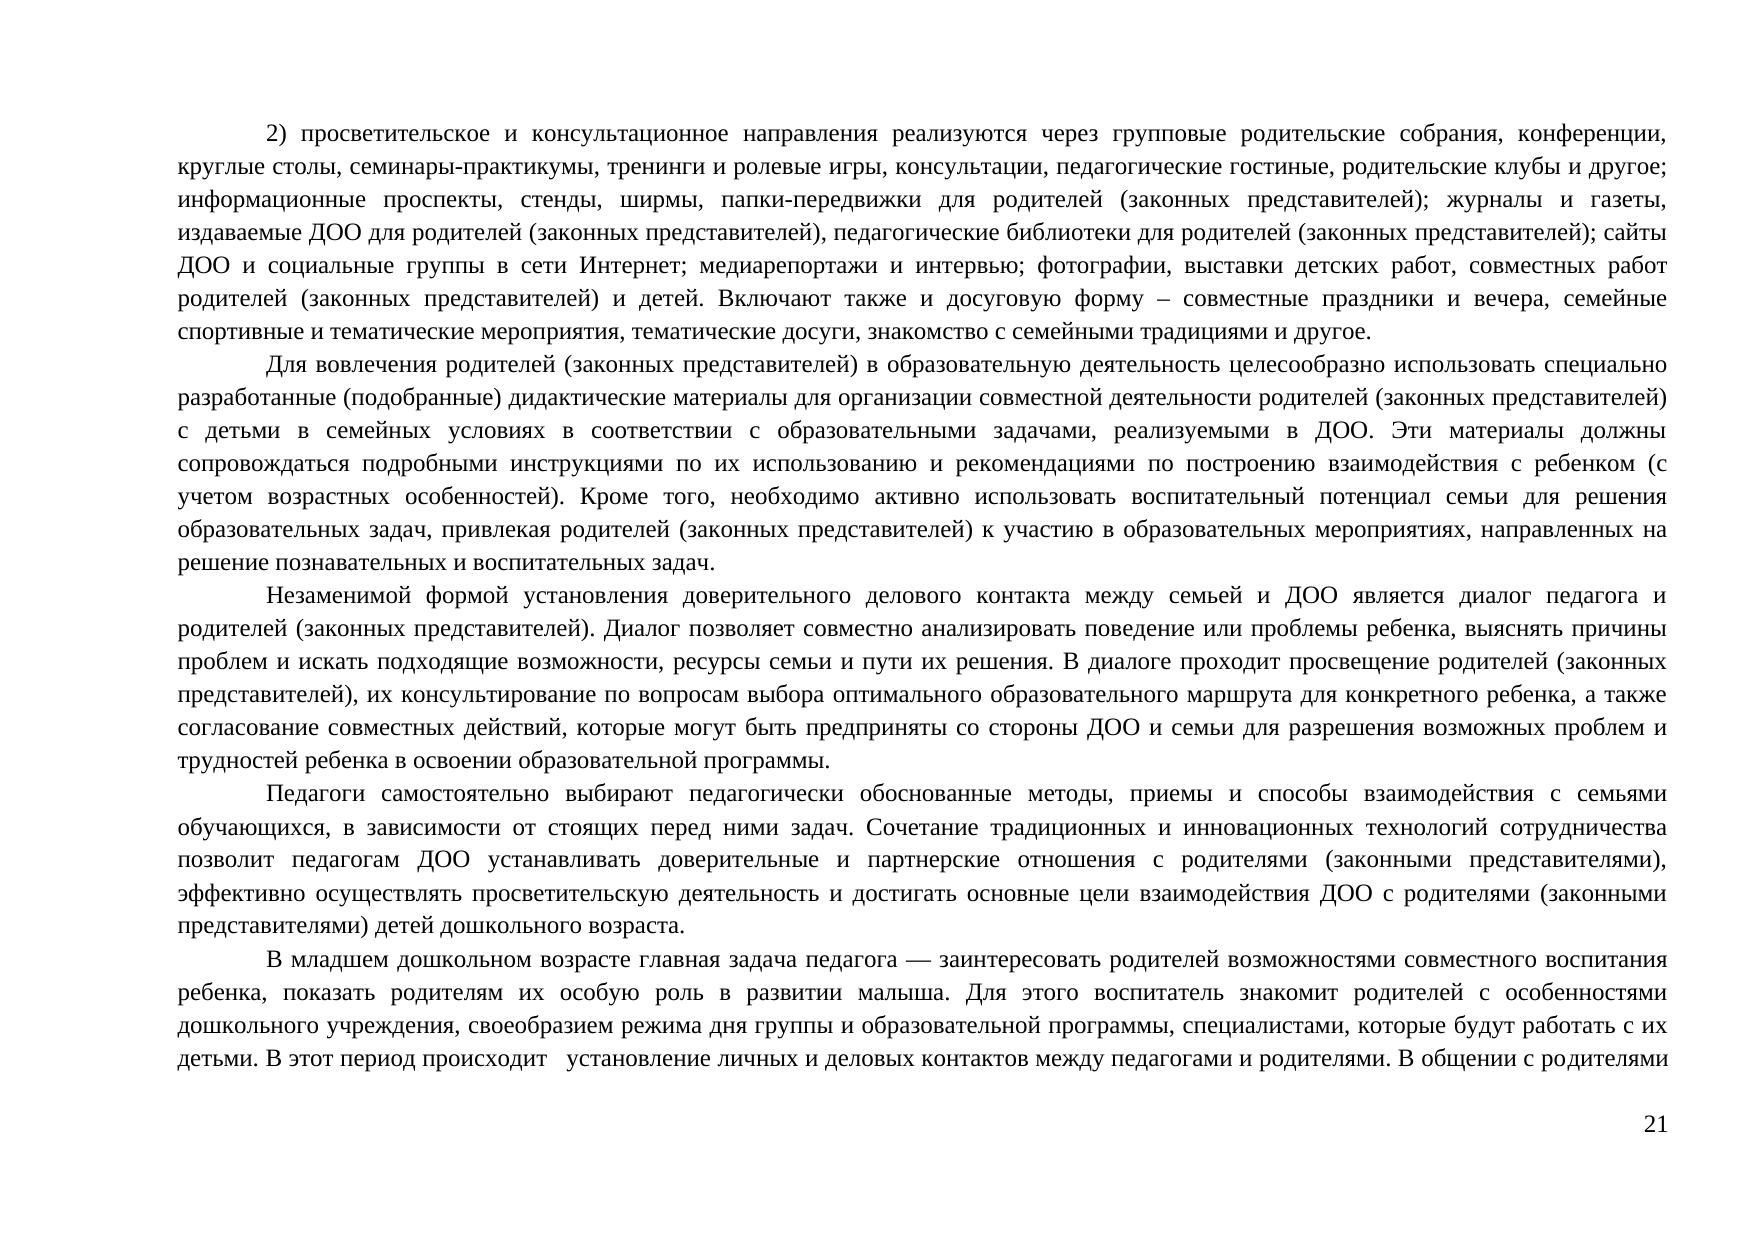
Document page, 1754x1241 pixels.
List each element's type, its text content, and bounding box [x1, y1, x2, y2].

text Педагоги самостоятельно выбирают педагогически обоснованные методы, приемы и способы взаимодействия с семьями обучающихся, в зависимости от стоящих перед ними задач. Сочетание традиционных и инновационных технологий сотрудничества позволит педагогам ДОО устанавливать доверительные и партнерские отношения с родителями (законными представителями), эффективно осуществлять просветительскую деятельность и достигать основные цели взаимодействия ДОО с родителями (законными представителями) детей дошкольного возраста. [177, 778, 1668, 939]
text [177, 944, 1668, 1071]
text Незаменимой формой установления доверительного делового контакта между семьей и ДОО является диалог педагога и родителей (законных представителей). Диалог позволяет совместно анализировать поведение или проблемы ребенка, выяснять причины проблем и искать подходящие возможности, ресурсы семьи и пути их решения. В диалоге проходит просвещение родителей (законных представителей), их консультирование по вопросам выбора оптимального образовательного маршрута для конкретного ребенка, а также согласование совместных действий, которые могут быть предприняты со стороны ДОО и семьи для разрешения возможных проблем и трудностей ребенка в освоении образовательной программы. [177, 580, 1668, 774]
text Для вовлечения родителей (законных представителей) в образовательную деятельность целесообразно использовать специально разработанные (подобранные) дидактические материалы для организации совместной деятельности родителей (законных представителей) с детьми в семейных условиях в соответствии с образовательными задачами, реализуемыми в ДОО. Эти материалы должны сопровождаться подробными инструкциями по их использованию и рекомендациями по построению взаимодействия с ребенком (с учетом возрастных особенностей). Кроме того, необходимо активно использовать воспитательный потенциал семьи для решения образовательных задач, привлекая родителей (законных представителей) к участию в образовательных мероприятиях, направленных на решение познавательных и воспитательных задач. [177, 349, 1668, 576]
text 2) просветительское и консультационное направления реализуются через групповые родительские собрания, конференции, круглые столы, семинары-практикумы, тренинги и ролевые игры, консультации, педагогические гостиные, родительские клубы и другое; информационные проспекты, стенды, ширмы, папки-передвижки для родителей (законных представителей); журналы и газеты, издаваемые ДОО для родителей (законных представителей), педагогические библиотеки для родителей (законных представителей); сайты ДОО и социальные группы в сети Интернет; медиарепортажи и интервью; фотографии, выставки детских работ, совместных работ родителей (законных представителей) и детей. Включают также и досуговую форму – совместные праздники и вечера, семейные спортивные и тематические мероприятия, тематические досуги, знакомство с семейными традициями и другое. [177, 118, 1668, 345]
